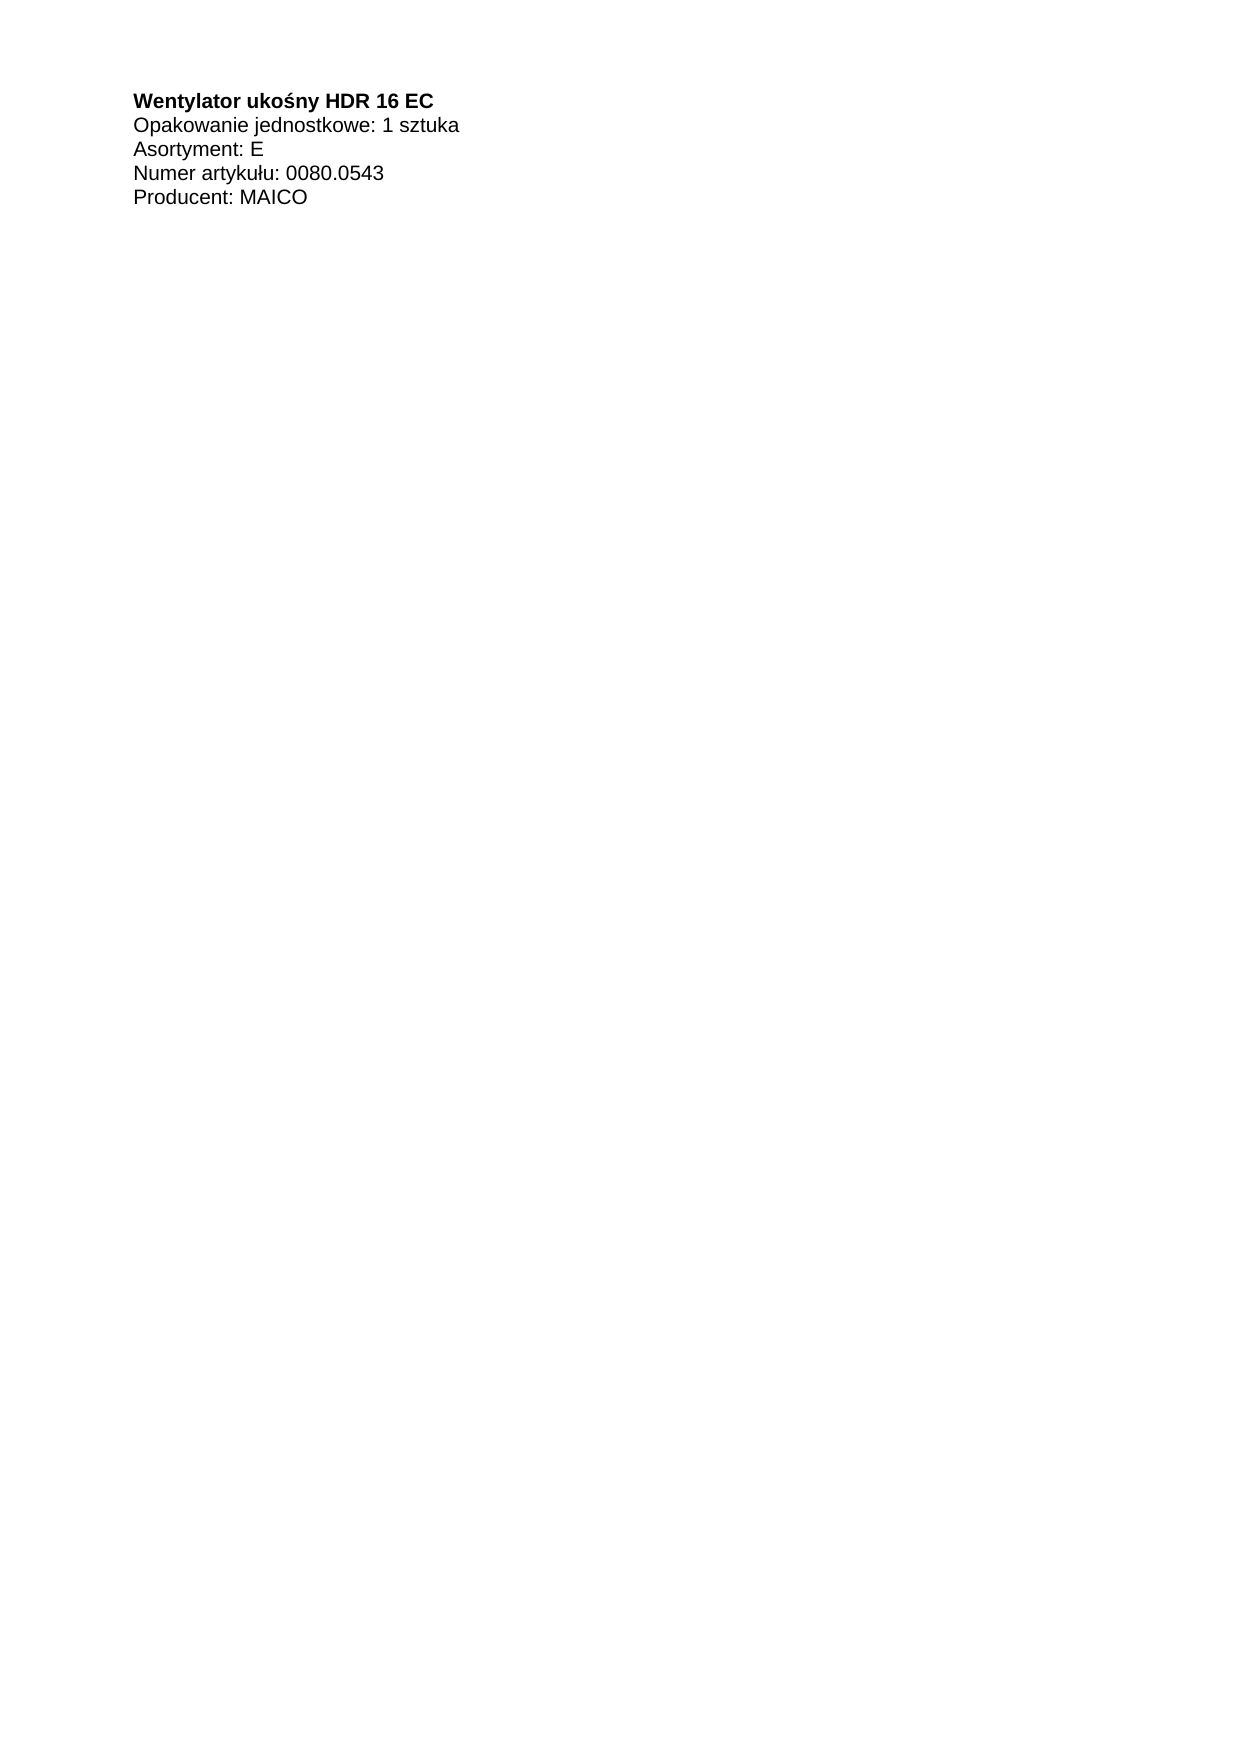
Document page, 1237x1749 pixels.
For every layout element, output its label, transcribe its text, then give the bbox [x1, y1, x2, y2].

text Wentylator ukośny HDR 16 ECOpakowanie jednostkowe: 1 sztukaAsortyment: E Numer artykułu: 0080.0543Producent: MAICO [133, 89, 1148, 208]
